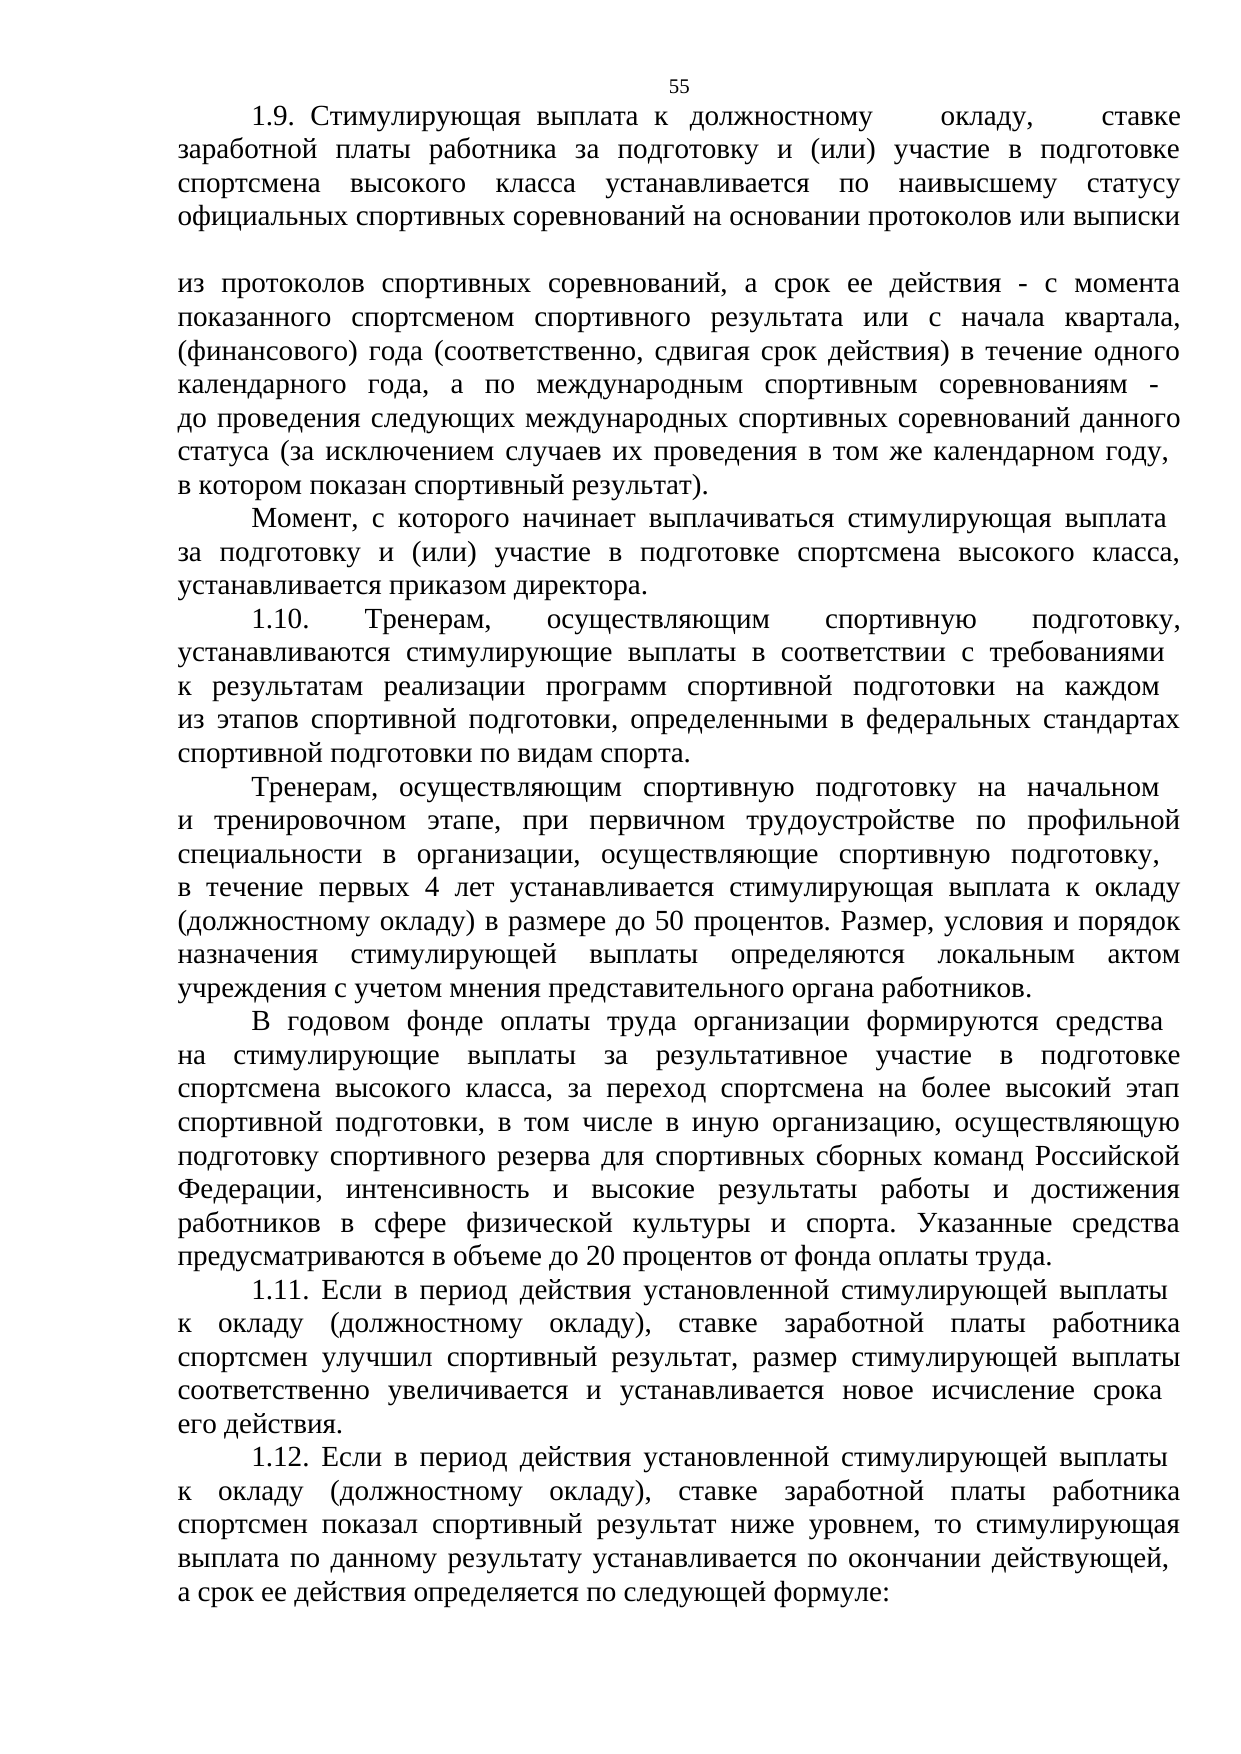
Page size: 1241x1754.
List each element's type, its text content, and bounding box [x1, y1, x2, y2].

text В годовом фонде оплаты труда организации формируются средства на стимулирующие выплаты за результативное участие в подготовке спортсмена высокого класса, за переход спортсмена на более высокий этап спортивной подготовки, в том числе в иную организацию, осуществляющую подготовку спортивного резерва для спортивных сборных команд Российской Федерации, интенсивность и высокие результаты работы и достижения работников в сфере физической культуры и спорта. Указанные средства предусматриваются в объеме до 20 процентов от фонда оплаты труда. [177, 1003, 1181, 1272]
text 1.10. Тренерам, осуществляющим спортивную подготовку, устанавливаются стимулирующие выплаты в соответствии с требованиями к результатам реализации программ спортивной подготовки на каждом из этапов спортивной подготовки, определенными в федеральных стандартах спортивной подготовки по видам спорта. [177, 601, 1181, 769]
text 1.11. Если в период действия установленной стимулирующей выплаты к окладу (должностному окладу), ставке заработной платы работника спортсмен улучшил спортивный результат, размер стимулирующей выплаты соответственно увеличивается и устанавливается новое исчисление срока его действия. [177, 1272, 1181, 1439]
text Тренерам, осуществляющим спортивную подготовку на начальном и тренировочном этапе, при первичном трудоустройстве по профильной специальности в организации, осуществляющие спортивную подготовку, в течение первых 4 лет устанавливается стимулирующая выплата к окладу (должностному окладу) в размере до 50 процентов. Размер, условия и порядок назначения стимулирующей выплаты определяются локальным актом учреждения с учетом мнения представительного органа работников. [177, 769, 1181, 1003]
text 1.9. Стимулирующая выплата к должностному окладу, ставке заработной платы работника за подготовку и (или) участие в подготовке спортсмена высокого класса устанавливается по наивысшему статусу официальных спортивных соревнований на основании протоколов или выписки из протоколов спортивных соревнований, а срок ее действия - с момента показанного спортсменом спортивного результата или с начала квартала, (финансового) года (соответственно, сдвигая срок действия) в течение одного календарного года, а по международным спортивным соревнованиям - до проведения следующих международных спортивных соревнований данного статуса (за исключением случаев их проведения в том же календарном году, в котором показан спортивный результат). [177, 98, 1181, 500]
text 1.12. Если в период действия установленной стимулирующей выплаты к окладу (должностному окладу), ставке заработной платы работника спортсмен показал спортивный результат ниже уровнем, то стимулирующая выплата по данному результату устанавливается по окончании действующей, а срок ее действия определяется по следующей формуле: [177, 1439, 1181, 1607]
text Момент, с которого начинает выплачиваться стимулирующая выплата за подготовку и (или) участие в подготовке спортсмена высокого класса, устанавливается приказом директора. [177, 500, 1181, 601]
